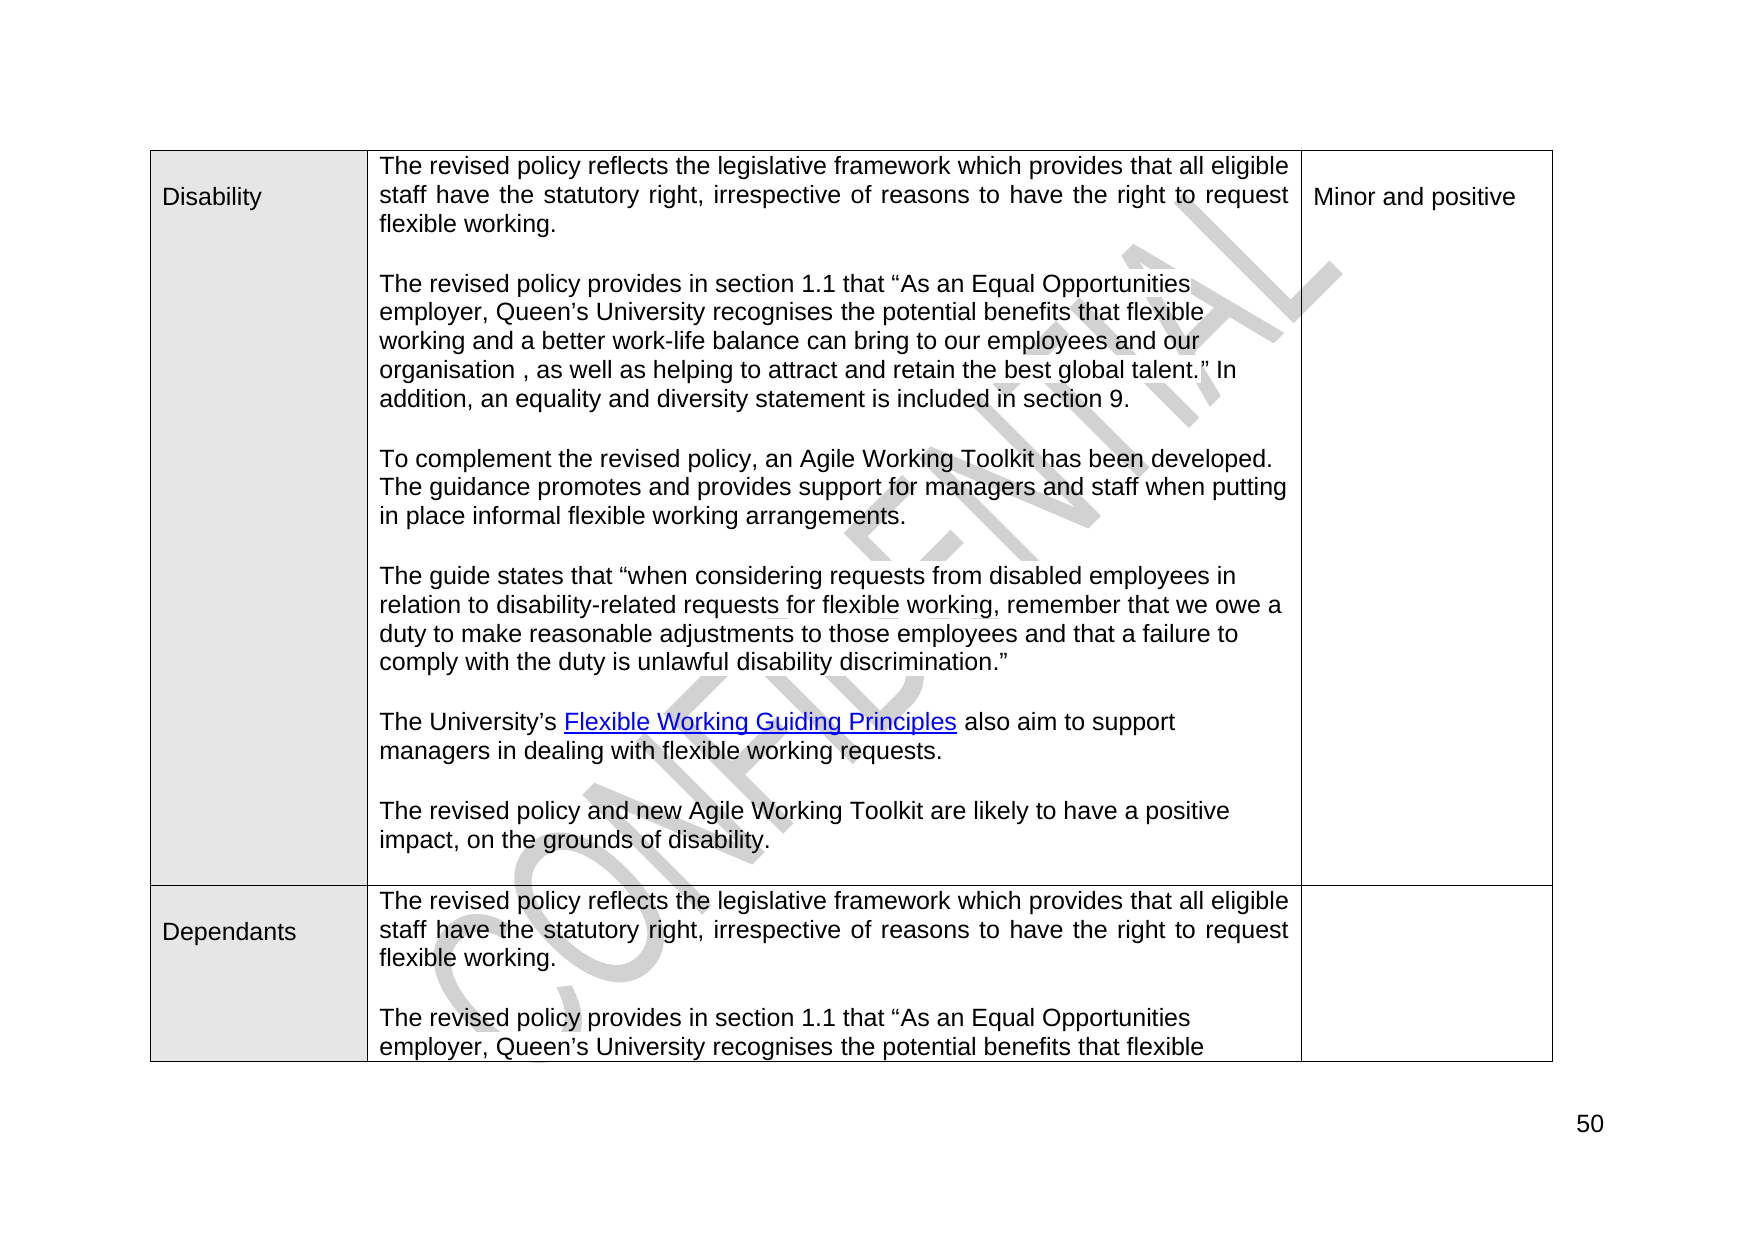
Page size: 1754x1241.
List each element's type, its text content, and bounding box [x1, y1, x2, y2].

table_cell The revised policy reflects the legislative framework which provides that all eligible staff have the statutory right, irrespective of reasons to have the right to request flexible working. The revised policy provides in section 1.1 that “As an Equal Opportunities employer, Queen’s University recognises the potential benefits that flexible working and a better work-life balance can bring to our employees and our organisation , as well as helping to attract and retain the best global talent.” In addition, an equality and diversity statement is included in section 9. To complement the revised policy, an Agile Working Toolkit has been developed. The guidance promotes and provides support for managers and staff when putting in place informal flexible working arrangements. The guide states that “when considering requests from disabled employees in relation to disability-related requests for flexible working, remember that we owe a duty to make reasonable adjustments to those employees and that a failure to comply with the duty is unlawful disability discrimination.” The University’s Flexible Working Guiding Principles also aim to support managers in dealing with flexible working requests. The revised policy and new Agile Working Toolkit are likely to have a positive impact, on the grounds of disability. [368, 151, 1301, 885]
table_cell Dependants [151, 886, 367, 1061]
table_cell Disability [151, 151, 367, 885]
table_cell [1302, 886, 1552, 1061]
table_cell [368, 886, 1301, 1061]
